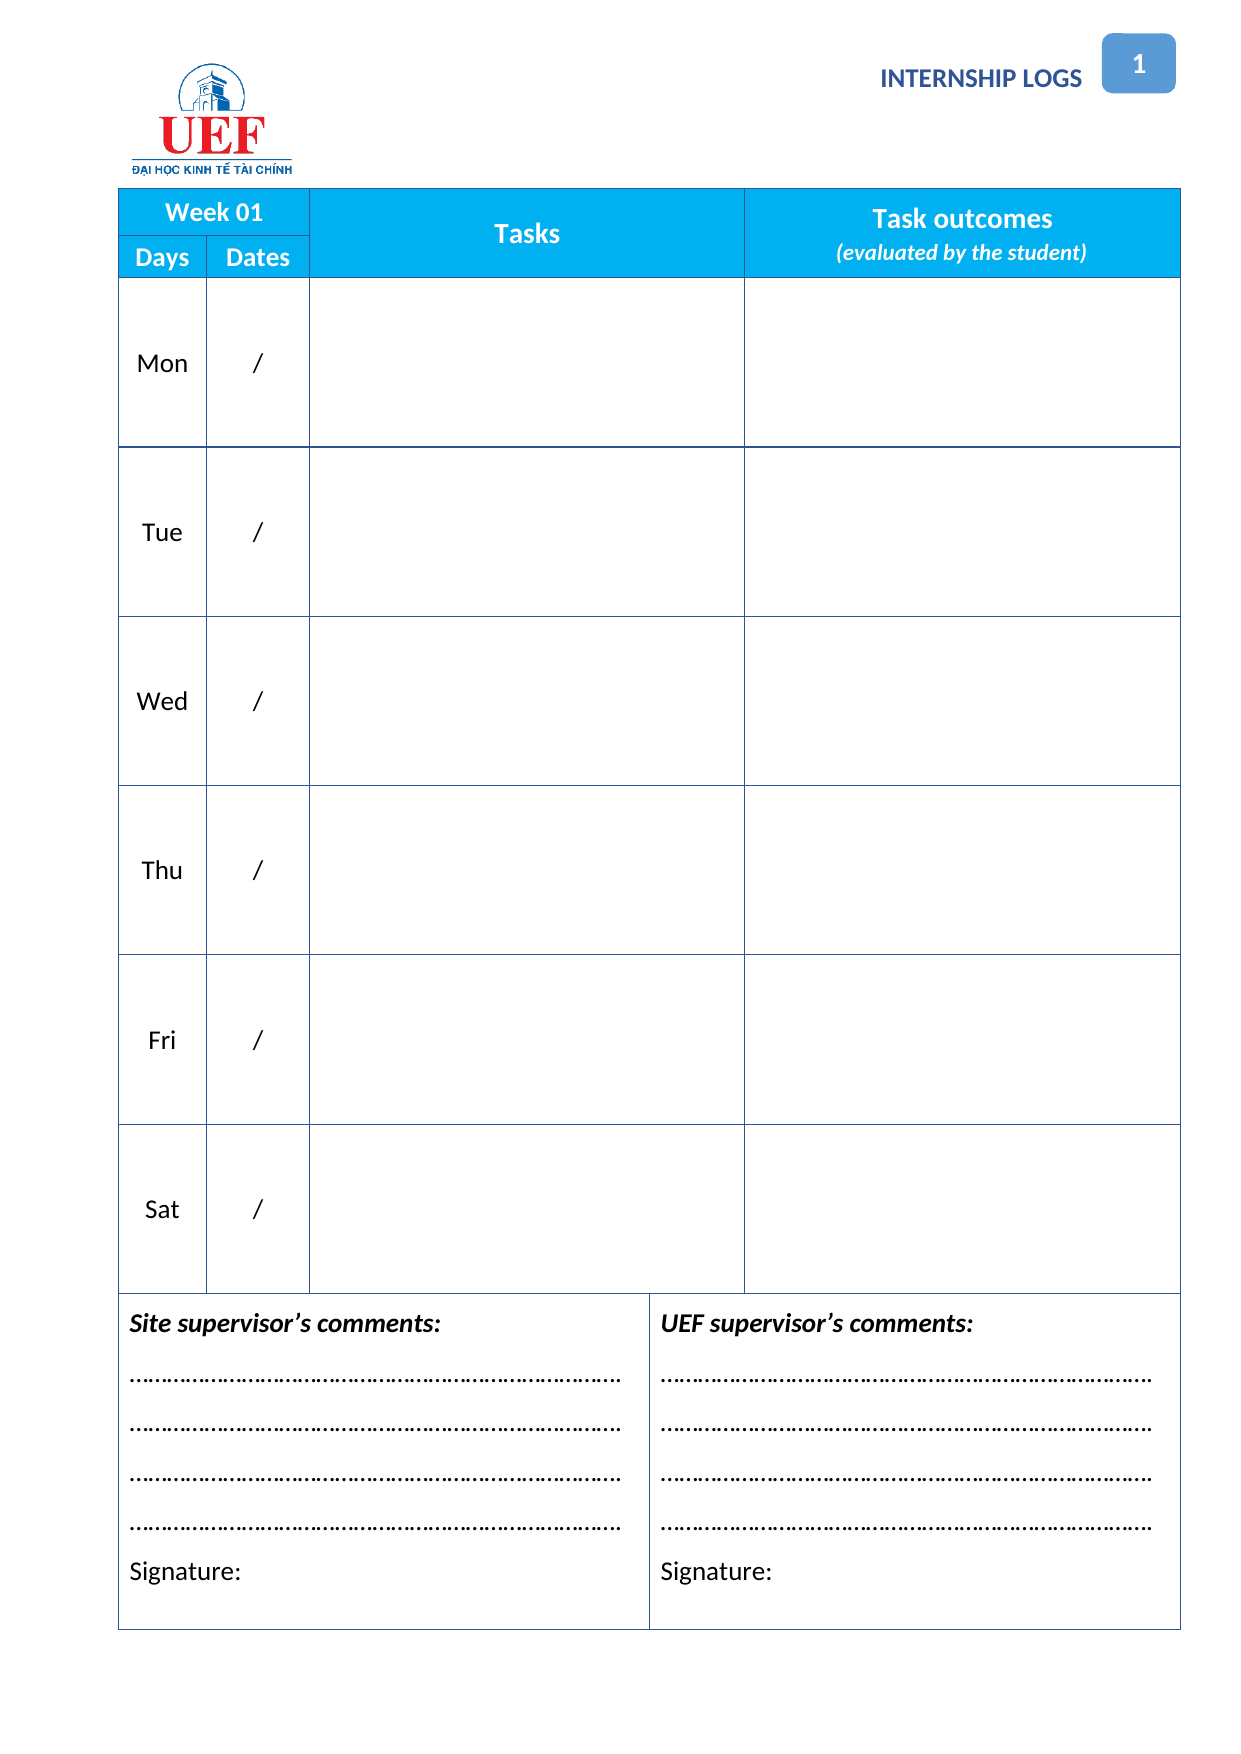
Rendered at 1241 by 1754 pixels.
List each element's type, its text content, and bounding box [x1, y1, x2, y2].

table_cell UEF supervisor’s comments: ……………………………………………………………………. ……………………………………………………………………. ……………………………………………………………………. ……………………………………………………………………. Signature: [650, 1294, 1180, 1629]
table_cell [310, 955, 744, 1123]
table_header [118, 59, 649, 188]
table_cell Mon [119, 278, 206, 446]
table_cell Site supervisor’s comments: ……………………………………………………………………. ……………………………………………………………………. ……………………………………………………………………. ……………………………………………………………………. Signature: [119, 1294, 649, 1629]
table_cell Task outcomes (evaluated by the student) [745, 189, 1180, 277]
table_cell [745, 278, 1180, 446]
table_cell [310, 448, 744, 616]
table_cell Wed [119, 617, 206, 785]
table_cell [310, 278, 744, 446]
table_cell Dates [207, 236, 309, 277]
table_header INTERNSHIP LOGS . [649, 59, 1180, 188]
table_cell Tasks [310, 189, 744, 277]
table_cell [310, 786, 744, 954]
table_cell / [207, 955, 309, 1123]
table_cell Days [119, 236, 206, 277]
table_cell / [207, 448, 309, 616]
table_cell [310, 617, 744, 785]
table_cell [745, 786, 1180, 954]
table_cell [745, 448, 1180, 616]
table_cell [745, 955, 1180, 1123]
table_cell [745, 1125, 1180, 1293]
table_cell [310, 1125, 744, 1293]
table_cell Sat [119, 1125, 206, 1293]
table_cell / [207, 1125, 309, 1293]
table_cell / [207, 617, 309, 785]
table_cell / [207, 786, 309, 954]
table_cell Fri [119, 955, 206, 1123]
table_cell [745, 617, 1180, 785]
table_cell / [207, 278, 309, 446]
table_cell Tue [119, 448, 206, 616]
table_cell Thu [119, 786, 206, 954]
picture [129, 61, 294, 176]
table_cell Week 01 [119, 189, 309, 235]
